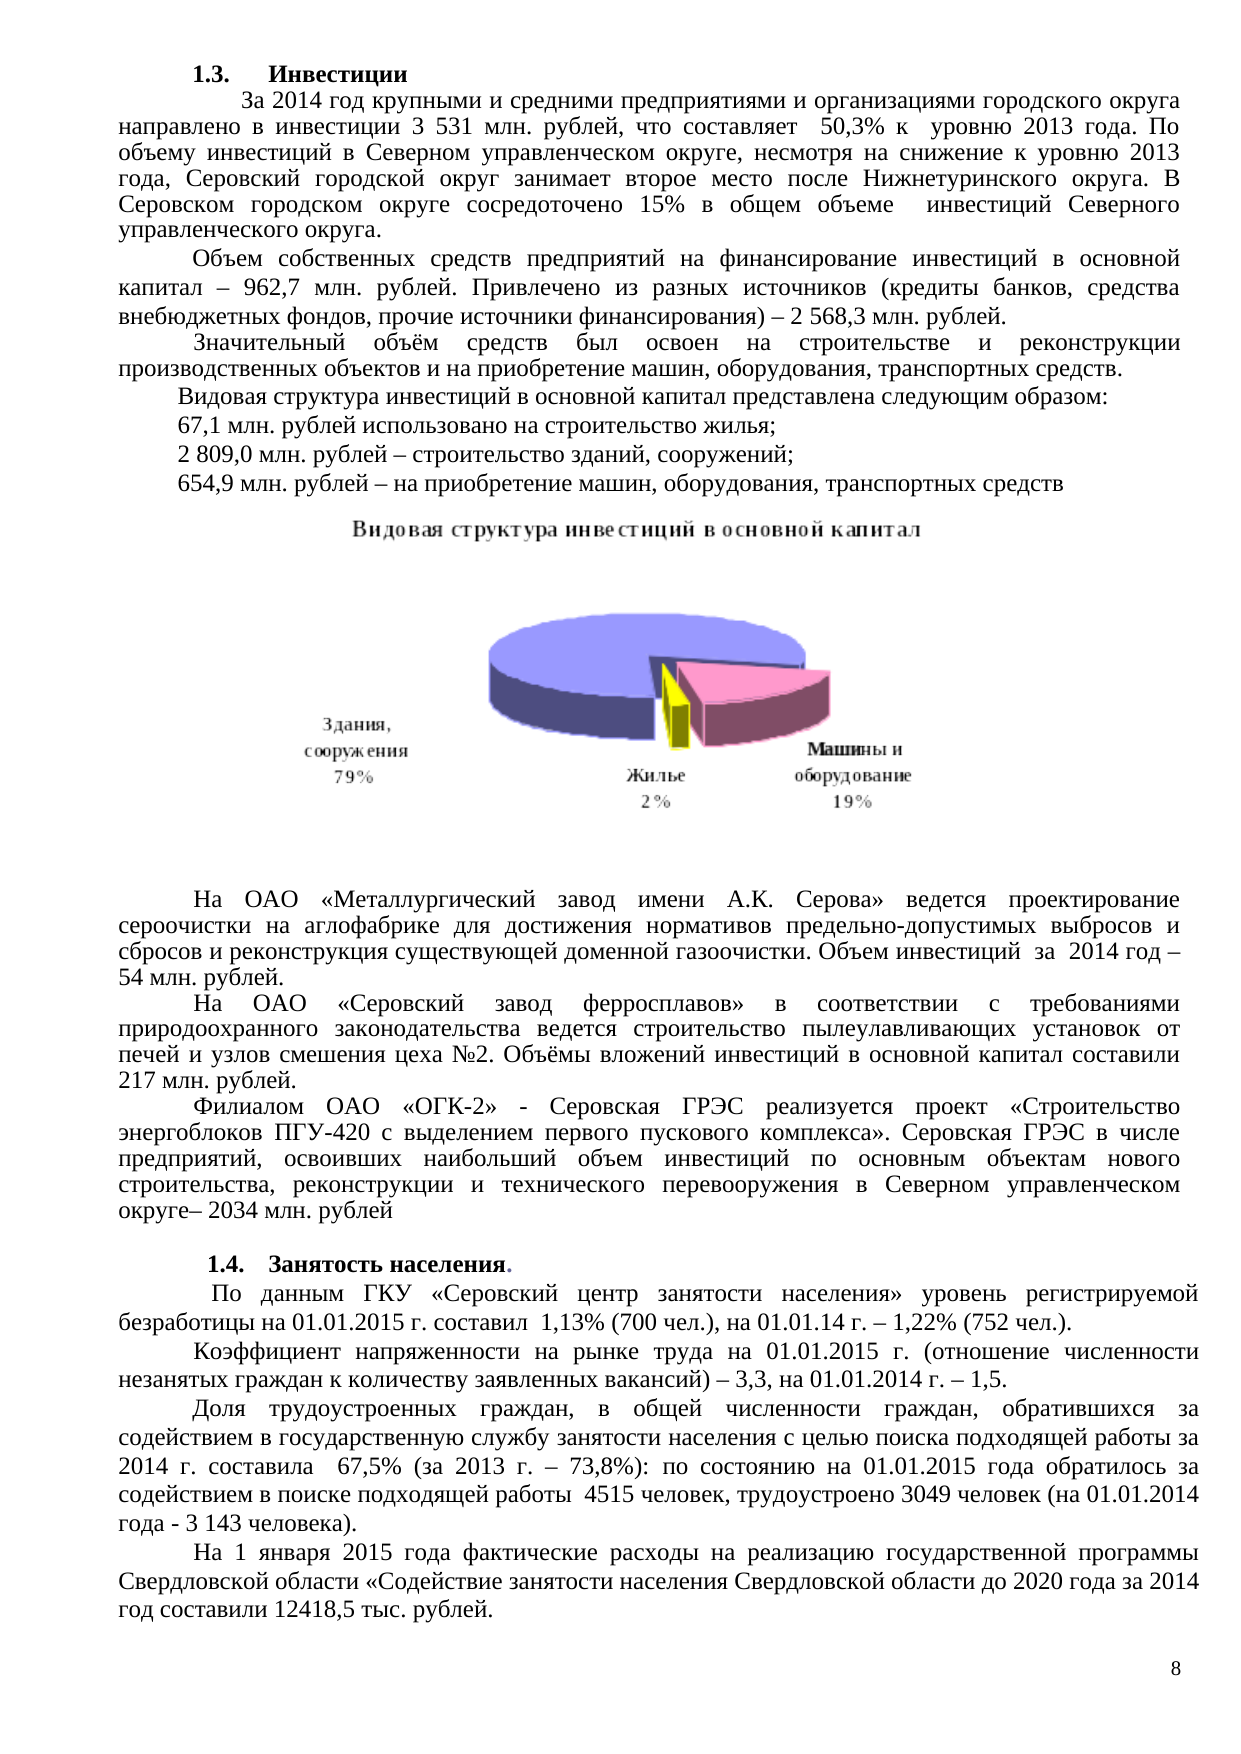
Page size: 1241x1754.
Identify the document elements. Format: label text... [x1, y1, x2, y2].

title На 1 января 2015 года фактические расходы на реализацию государственной программы Свердловской области «Содействие занятости населения Свердловской области до 2020 года за 2014 год составили 12418,5 тыс. рублей. [118, 1537, 1200, 1623]
text Филиалом ОАО «ОГК-2» - Серовская ГРЭС реализуется проект «Строительство энергоблоков ПГУ-420 с выделением первого пускового комплекса». Серовская ГРЭС в числе предприятий, освоивших наибольший объем инвестиций по основным объектам нового строительства, реконструкции и технического перевооружения в Северном управленческом округе– 2034 млн. рублей [118, 1094, 1181, 1224]
text 2 809,0 млн. рублей – строительство зданий, сооружений; [118, 439, 1181, 468]
title Коэффициент напряженности на рынке труда на 01.01.2015 г. (отношение численности незанятых граждан к количеству заявленных вакансий) – 3,3, на 01.01.2014 г. – 1,5. [118, 1336, 1200, 1393]
text 67,1 млн. рублей использовано на строительство жилья; [118, 410, 1181, 439]
list Инвестиции [118, 59, 1181, 88]
text На ОАО «Металлургический завод имени А.К. Серова» ведется проектирование сероочистки на аглофабрике для достижения нормативов предельно-допустимых выбросов и сбросов и реконструкция существующей доменной газоочистки. Объем инвестиций за 2014 год – 54 млн. рублей. [118, 887, 1181, 991]
title По данным ГКУ «Серовский центр занятости населения» уровень регистрируемой безработицы на 01.01.2015 г. составил 1,13% (700 чел.), на 01.01.14 г. – 1,22% (752 чел.). [118, 1278, 1200, 1336]
text На ОАО «Серовский завод ферросплавов» в соответствии с требованиями природоохранного законодательства ведется строительство пылеулавливающих установок от печей и узлов смешения цеха №2. Объёмы вложений инвестиций в основной капитал составили 217 млн. рублей. [118, 991, 1181, 1094]
text Объем собственных средств предприятий на финансирование инвестиций в основной капитал – 962,7 млн. рублей. Привлечено из разных источников (кредиты банков, средства внебюджетных фондов, прочие источники финансирования) – 2 568,3 млн. рублей. [118, 243, 1181, 329]
text Видовая структура инвестиций в основной капитал представлена следующим образом: [118, 381, 1181, 410]
text Значительный объём средств был освоен на строительстве и реконструкции производственных объектов и на приобретение машин, оборудования, транспортных средств. [118, 329, 1181, 381]
title Доля трудоустроенных граждан, в общей численности граждан, обратившихся за содействием в государственную службу занятости населения с целью поиска подходящей работы за 2014 г. составила 67,5% (за 2013 г. – 73,8%): по состоянию на 01.01.2015 года обратилось за содействием в поиске подходящей работы 4515 человек, трудоустроено 3049 человек (на 01.01.2014 года - 3 143 человека). [118, 1393, 1200, 1537]
text 654,9 млн. рублей – на приобретение машин, оборудования, транспортных средств [118, 468, 1181, 496]
text За 2014 год крупными и средними предприятиями и организациями городского округа направлено в инвестиции 3 531 млн. рублей, что составляет 50,3% к уровню 2013 года. По объему инвестиций в Северном управленческом округе, несмотря на снижение к уровню 2013 года, Серовский городской округ занимает второе место после Нижнетуринского округа. В Серовском городском округе сосредоточено 15% в общем объеме инвестиций Северного управленческого округа. [118, 88, 1181, 243]
list Занятость населения. [118, 1249, 1181, 1278]
